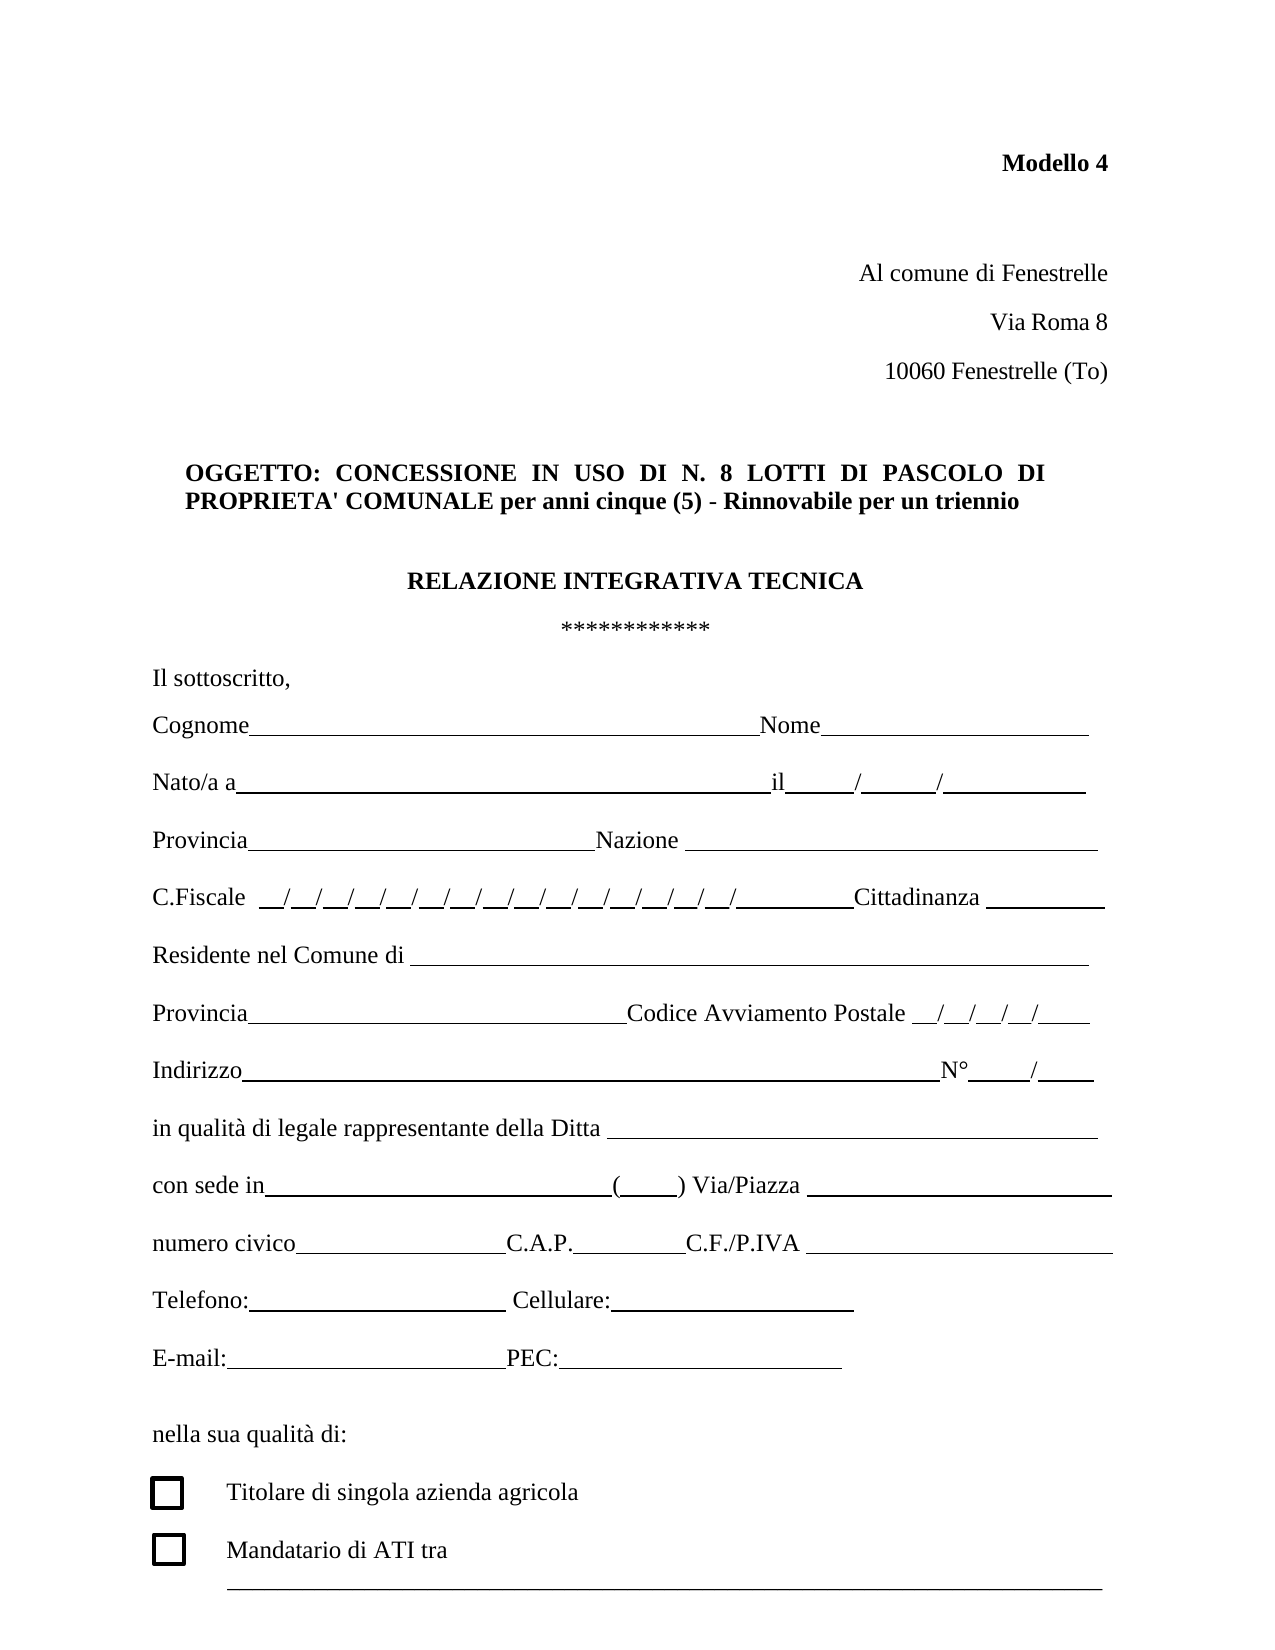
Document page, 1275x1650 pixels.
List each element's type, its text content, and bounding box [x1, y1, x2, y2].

text in qualità di legale rappresentante della Ditta [152, 1113, 1125, 1142]
text Provincia Codice Avviamento Postale / / / / [152, 998, 1125, 1026]
text numero civico C.A.P. C.F./P.IVA [152, 1228, 1125, 1257]
text C.Fiscale / / / / / / / / / / / / / / / Cittadinanza [152, 882, 1125, 911]
text Provincia Nazione [152, 825, 1125, 854]
text Titolare di singola azienda agricola [226, 1477, 1125, 1506]
subtitle OGGETTO: CONCESSIONE IN USO DI N. 8 LOTTI DI PASCOLO DI PROPRIETA' COMUNALE per anni cinque (5) - Rinnovabile per un triennio [185, 460, 1047, 514]
text Residente nel Comune di [152, 940, 1125, 969]
text con sede in ( ) Via/Piazza [152, 1170, 1125, 1199]
text Indirizzo N° / [152, 1055, 1125, 1084]
text nella sua qualità di: [152, 1419, 1125, 1448]
text Il sottoscritto, [152, 663, 1125, 692]
text Modello 4 [152, 148, 1108, 176]
text Mandatario di ATI tra ______________________________________________________________________ [226, 1535, 1125, 1593]
text Via Roma 8 [163, 307, 1108, 336]
text ************ [179, 616, 1092, 644]
text Nato/a a il / / [152, 767, 1125, 796]
text Telefono: Cellulare: [152, 1285, 1125, 1314]
text 10060 Fenestrelle (To) [163, 356, 1108, 384]
text Cognome Nome [152, 710, 1125, 739]
text RELAZIONE INTEGRATIVA TECNICA [179, 566, 1092, 595]
text Al comune di Fenestrelle [163, 258, 1108, 287]
text E-mail: PEC: [152, 1343, 1125, 1372]
